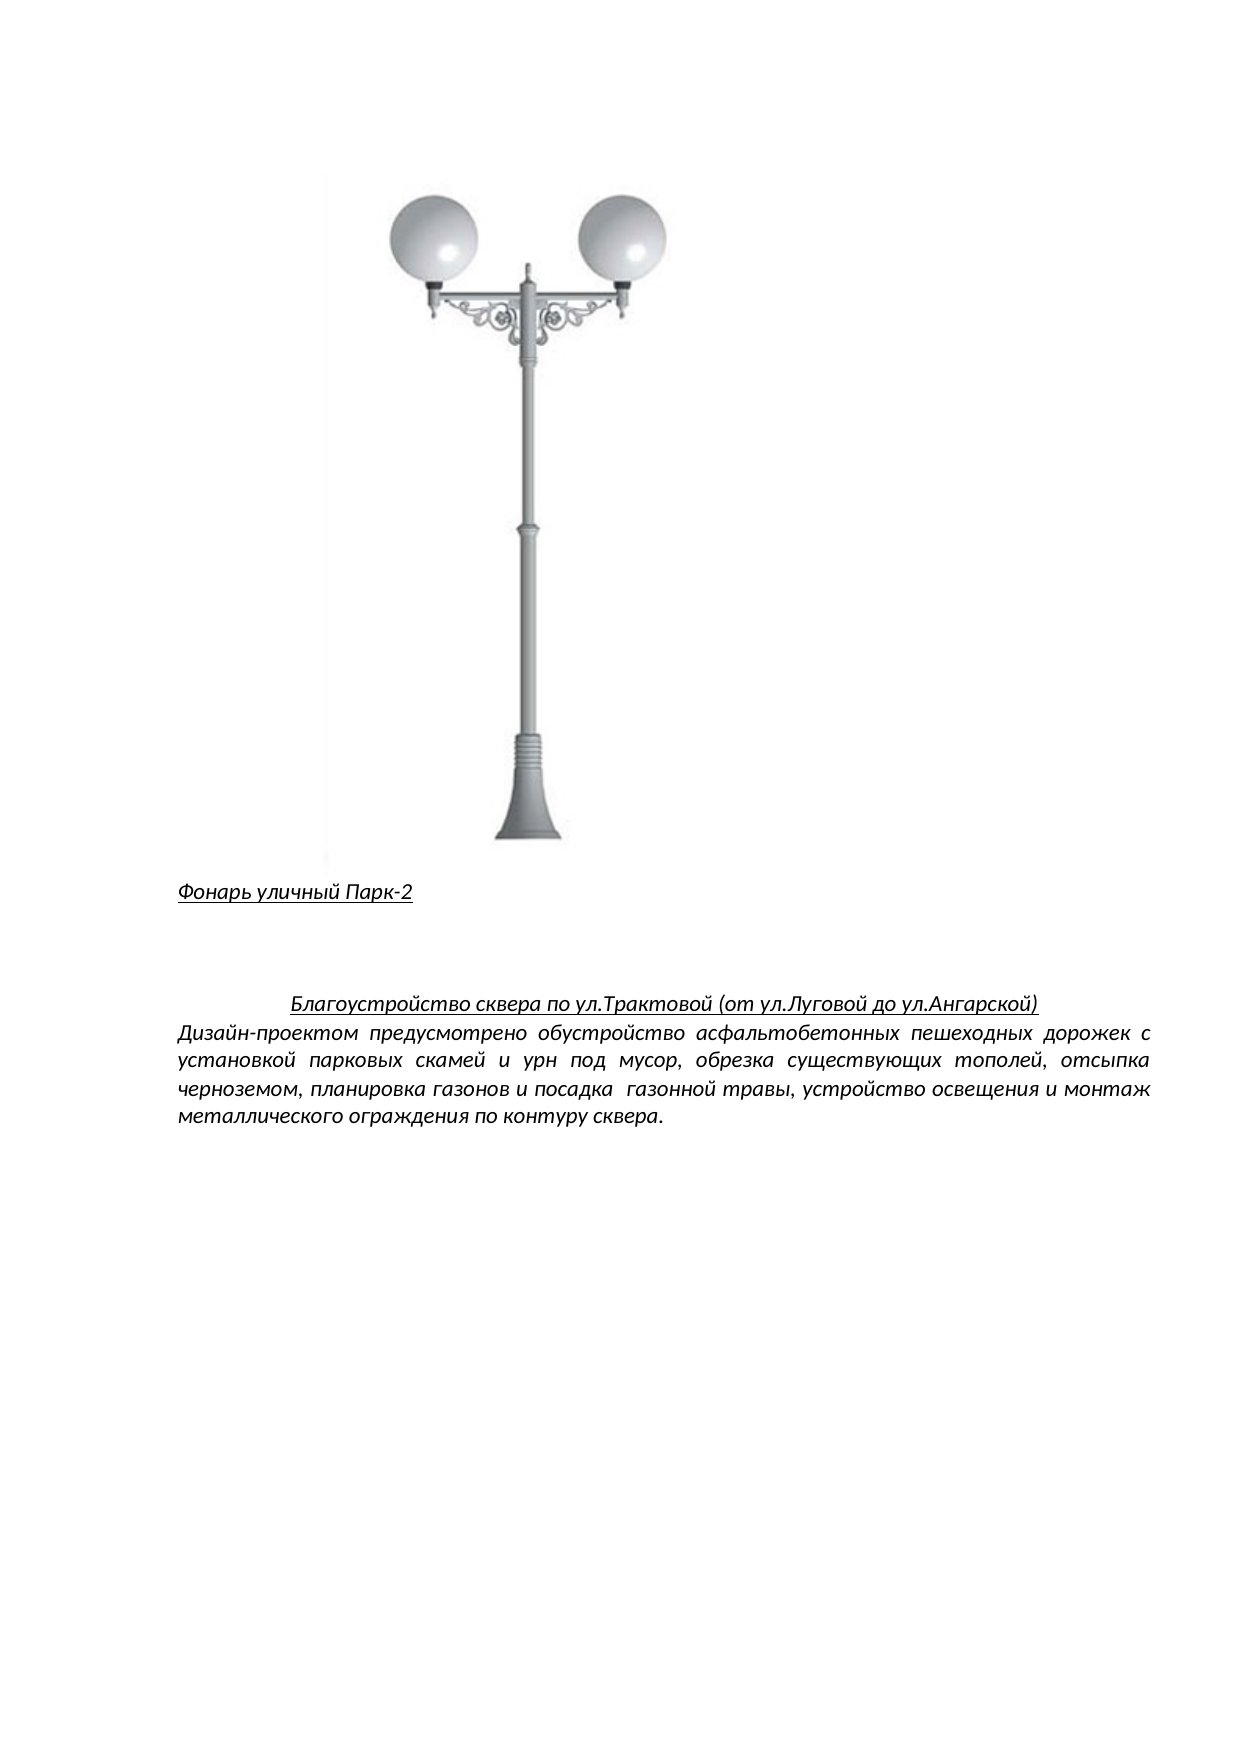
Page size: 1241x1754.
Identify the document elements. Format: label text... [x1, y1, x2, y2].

picture [177, 174, 881, 878]
text Благоустройство сквера по ул.Трактовой (от ул.Луговой до ул.Ангарской) [177, 989, 1152, 1018]
text Фонарь уличный Парк-2 [177, 877, 1152, 906]
text Дизайн-проектом предусмотрено обустройство асфальтобетонных пешеходных дорожек с установкой парковых скамей и урн под мусор, обрезка существующих тополей, отсыпка черноземом, планировка газонов и посадка газонной травы, устройство освещения и монтаж металлического ограждения по контуру сквера. [177, 1018, 1152, 1130]
